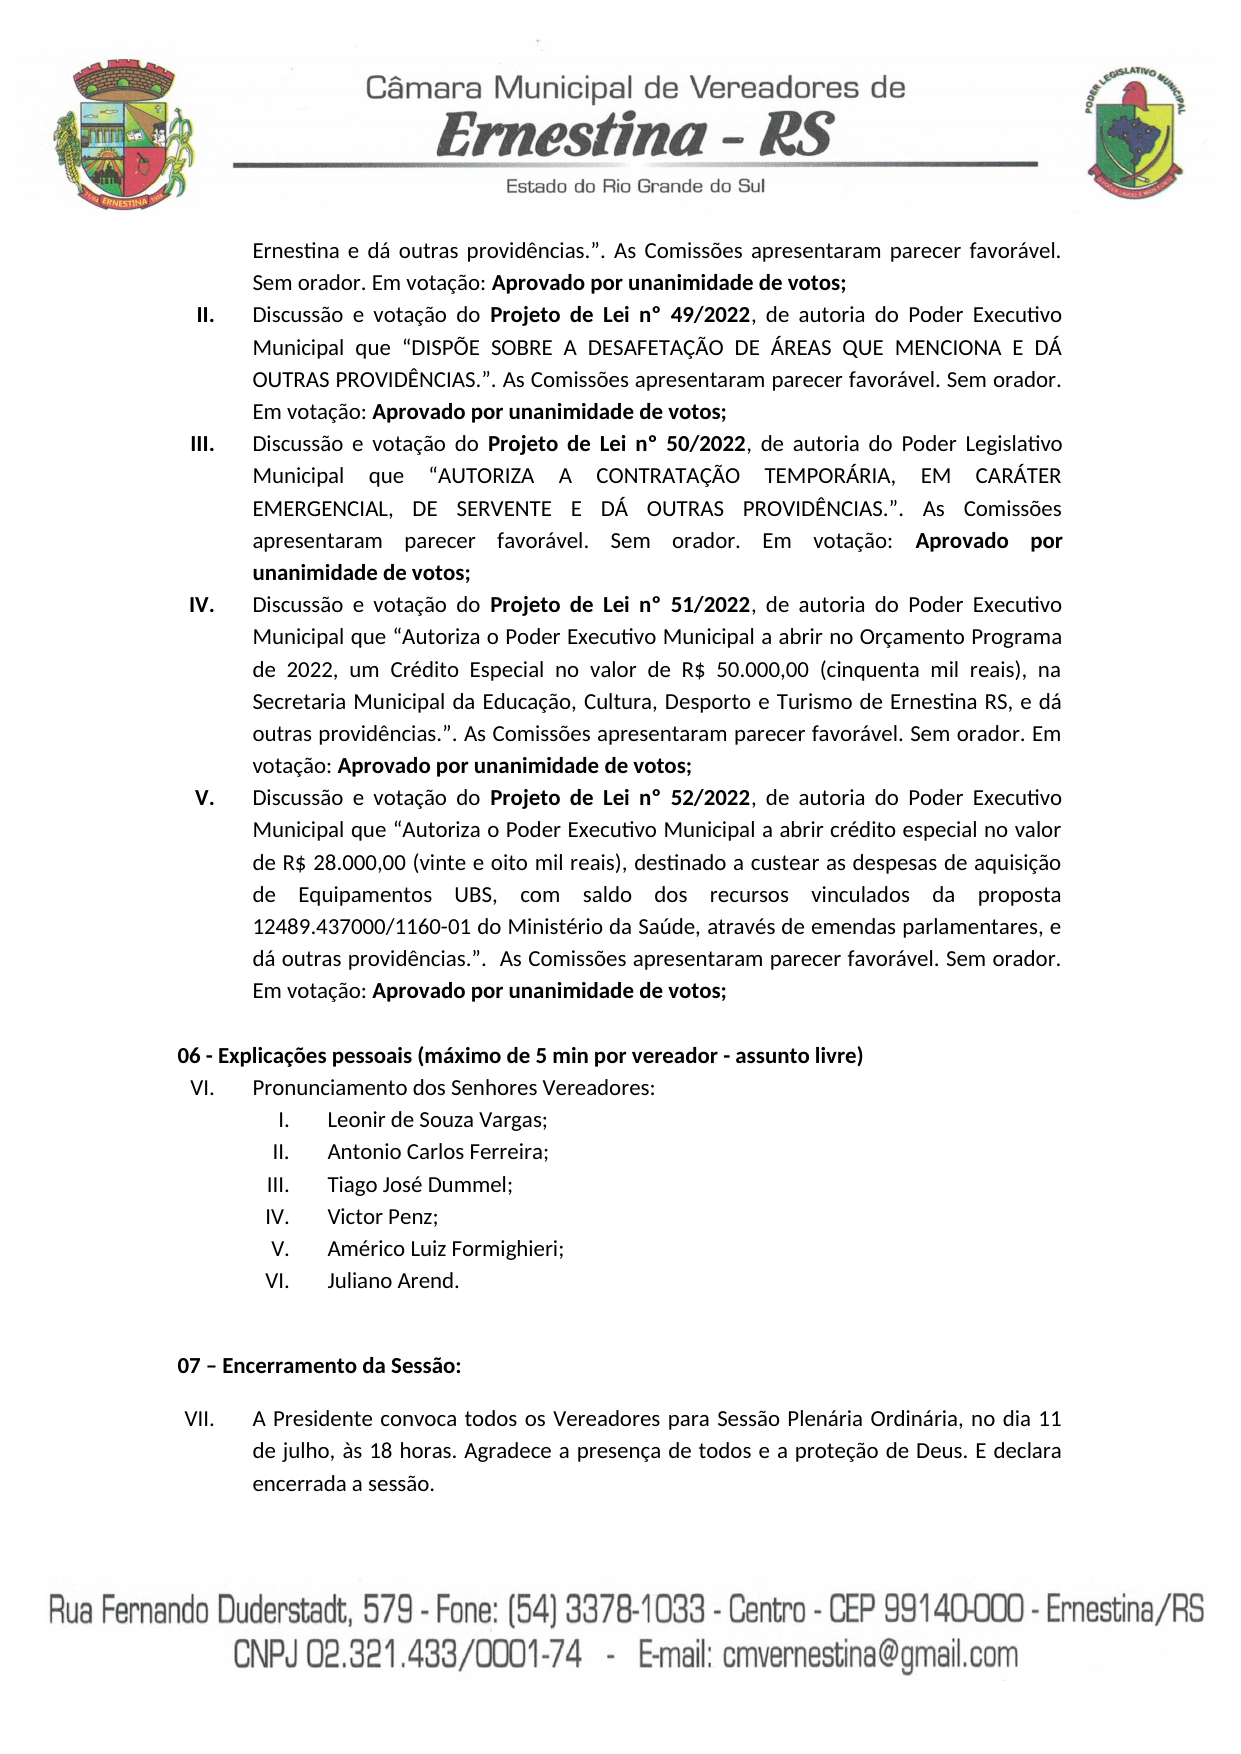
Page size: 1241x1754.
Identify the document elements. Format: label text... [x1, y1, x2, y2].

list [215, 236, 1063, 296]
list A Presidente convoca todos os Vereadores para Sessão Plenária Ordinária, no dia 11 de julho, às 18 horas. Agradece a presença de todos e a proteção de Deus. E declara encerrada a sessão. [215, 1404, 1063, 1497]
list Discussão e votação do Projeto de Lei nº 52/2022, de autoria do Poder Executivo Municipal que “Autoriza o Poder Executivo Municipal a abrir crédito especial no valor de R$ 28.000,00 (vinte e oito mil reais), destinado a custear as despesas de aquisição de Equipamentos UBS, com saldo dos recursos vinculados da proposta 12489.437000/1160-01 do Ministério da Saúde, através de emendas parlamentares, e dá outras providências.”. As Comissões apresentaram parecer favorável. Sem orador. Em votação: Aprovado por unanimidade de votos; [215, 783, 1063, 1004]
list Discussão e votação do Projeto de Lei nº 49/2022, de autoria do Poder Executivo Municipal que “DISPÕE SOBRE A DESAFETAÇÃO DE ÁREAS QUE MENCIONA E DÁ OUTRAS PROVIDÊNCIAS.”. As Comissões apresentaram parecer favorável. Sem orador. Em votação: Aprovado por unanimidade de votos; [215, 301, 1063, 425]
list Pronunciamento dos Senhores Vereadores: [215, 1073, 1063, 1101]
list Victor Penz; [290, 1202, 1063, 1230]
list Leonir de Souza Vargas; [290, 1105, 1063, 1133]
list Discussão e votação do Projeto de Lei nº 51/2022, de autoria do Poder Executivo Municipal que “Autoriza o Poder Executivo Municipal a abrir no Orçamento Programa de 2022, um Crédito Especial no valor de R$ 50.000,00 (cinquenta mil reais), na Secretaria Municipal da Educação, Cultura, Desporto e Turismo de Ernestina RS, e dá outras providências.”. As Comissões apresentaram parecer favorável. Sem orador. Em votação: Aprovado por unanimidade de votos; [215, 590, 1063, 779]
list Antonio Carlos Ferreira; [290, 1137, 1063, 1166]
list Discussão e votação do Projeto de Lei nº 50/2022, de autoria do Poder Legislativo Municipal que “AUTORIZA A CONTRATAÇÃO TEMPORÁRIA, EM CARÁTER EMERGENCIAL, DE SERVENTE E DÁ OUTRAS PROVIDÊNCIAS.”. As Comissões apresentaram parecer favorável. Sem orador. Em votação: Aprovado por unanimidade de votos; [215, 429, 1063, 586]
text 07 – Encerramento da Sessão: [177, 1351, 1063, 1379]
list Juliano Arend. [290, 1266, 1063, 1294]
list Tiago José Dummel; [290, 1170, 1063, 1198]
list 06 - Explicações pessoais (máximo de 5 min por vereador - assunto livre) [177, 1041, 1063, 1069]
list Américo Luiz Formighieri; [290, 1234, 1063, 1262]
